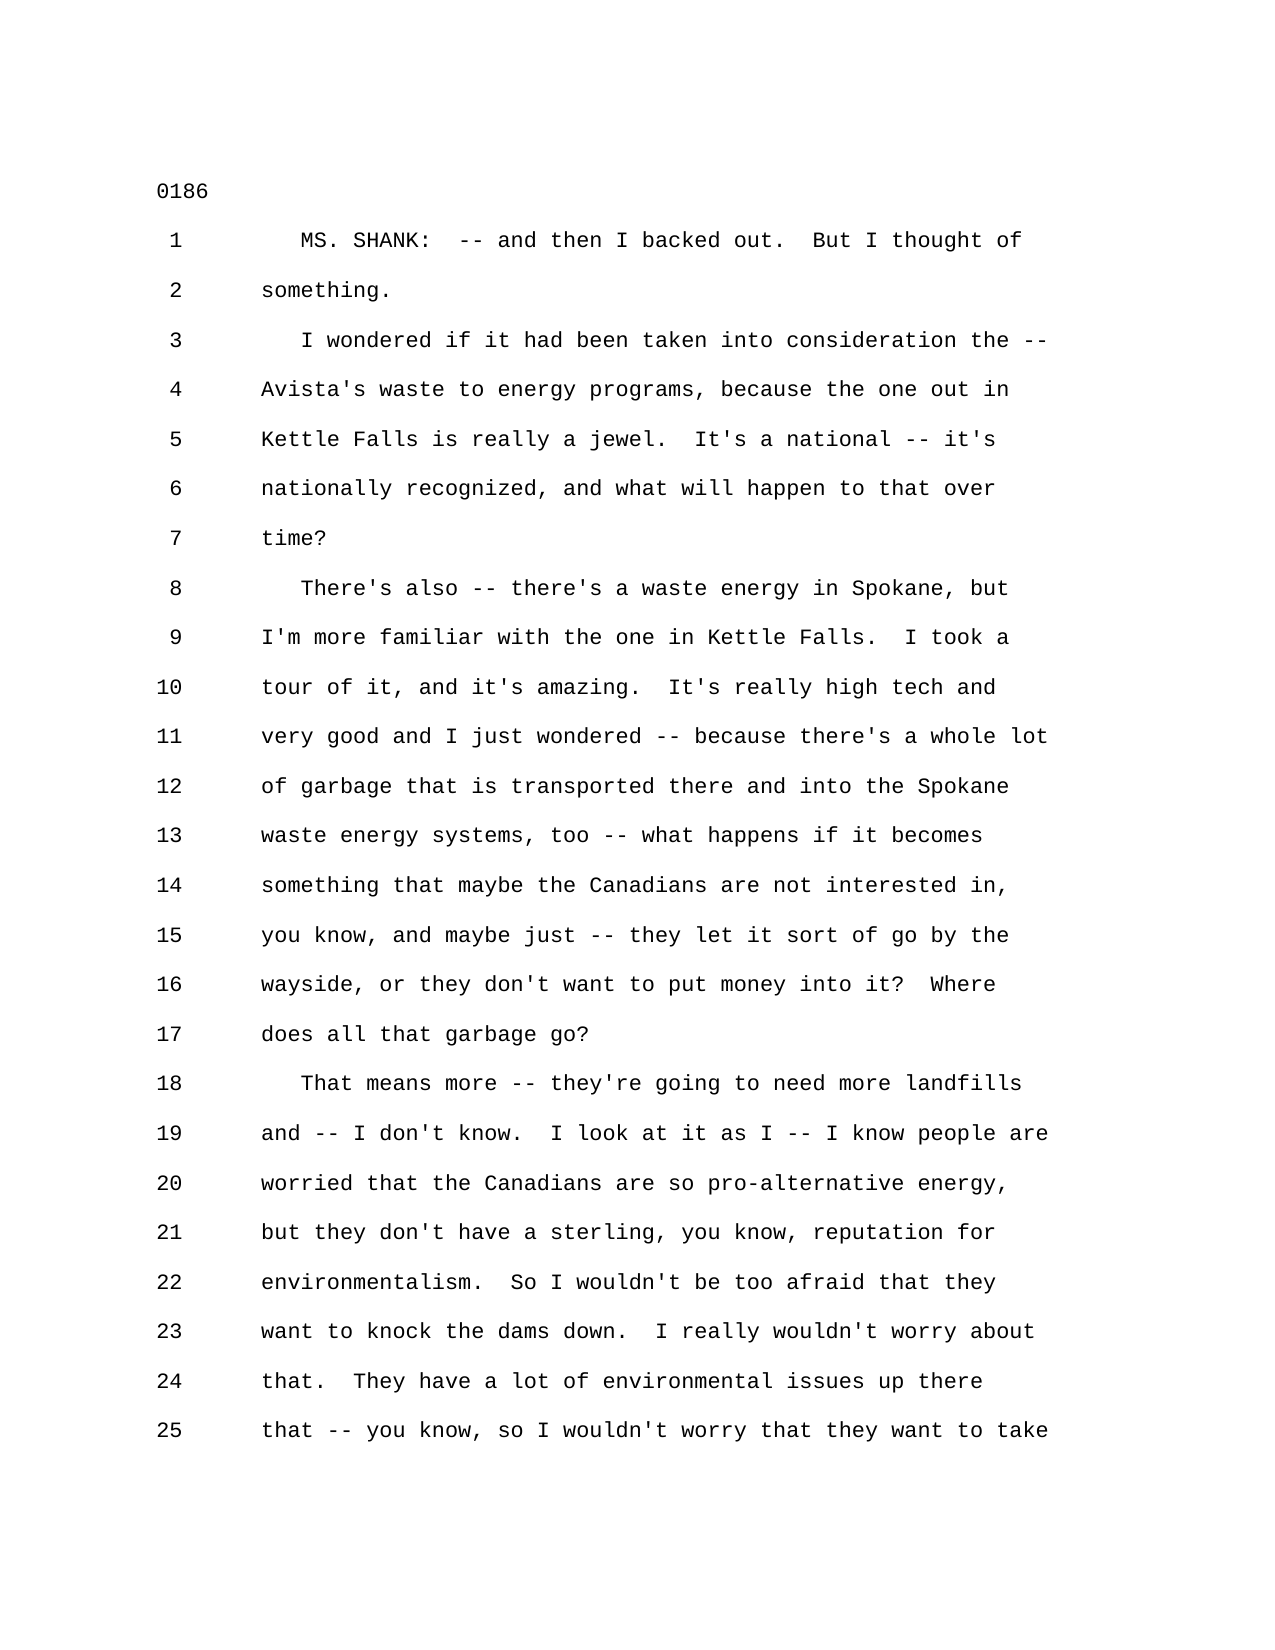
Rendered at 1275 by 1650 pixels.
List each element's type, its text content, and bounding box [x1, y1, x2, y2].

text 20 worried that the Canadians are so pro-alternative energy, [156, 1172, 1119, 1196]
text 2 something. [156, 279, 1119, 304]
text 15 you know, and maybe just -- they let it sort of go by the [156, 924, 1119, 948]
text 9 I'm more familiar with the one in Kettle Falls. I took a [156, 626, 1119, 651]
text 24 that. They have a lot of environmental issues up there [156, 1370, 1119, 1395]
text 11 very good and I just wondered -- because there's a whole lot [156, 725, 1119, 750]
text 1 MS. SHANK: -- and then I backed out. But I thought of [156, 229, 1119, 254]
text 14 something that maybe the Canadians are not interested in, [156, 874, 1119, 899]
text 19 and -- I don't know. I look at it as I -- I know people are [156, 1122, 1119, 1147]
text 13 waste energy systems, too -- what happens if it becomes [156, 824, 1119, 849]
text 4 Avista's waste to energy programs, because the one out in [156, 378, 1119, 403]
text 25 that -- you know, so I wouldn't worry that they want to take [156, 1419, 1119, 1444]
text 10 tour of it, and it's amazing. It's really high tech and [156, 676, 1119, 701]
text 17 does all that garbage go? [156, 1023, 1119, 1048]
text 7 time? [156, 527, 1119, 552]
text 22 environmentalism. So I wouldn't be too afraid that they [156, 1271, 1119, 1296]
text 18 That means more -- they're going to need more landfills [156, 1072, 1119, 1097]
text 0186 [156, 180, 1119, 205]
text 16 wayside, or they don't want to put money into it? Where [156, 973, 1119, 998]
text 21 but they don't have a sterling, you know, reputation for [156, 1221, 1119, 1246]
text 3 I wondered if it had been taken into consideration the -- [156, 329, 1119, 353]
text 23 want to knock the dams down. I really wouldn't worry about [156, 1320, 1119, 1345]
text 6 nationally recognized, and what will happen to that over [156, 477, 1119, 502]
text 5 Kettle Falls is really a jewel. It's a national -- it's [156, 428, 1119, 453]
text 8 There's also -- there's a waste energy in Spokane, but [156, 577, 1119, 601]
text 12 of garbage that is transported there and into the Spokane [156, 775, 1119, 800]
